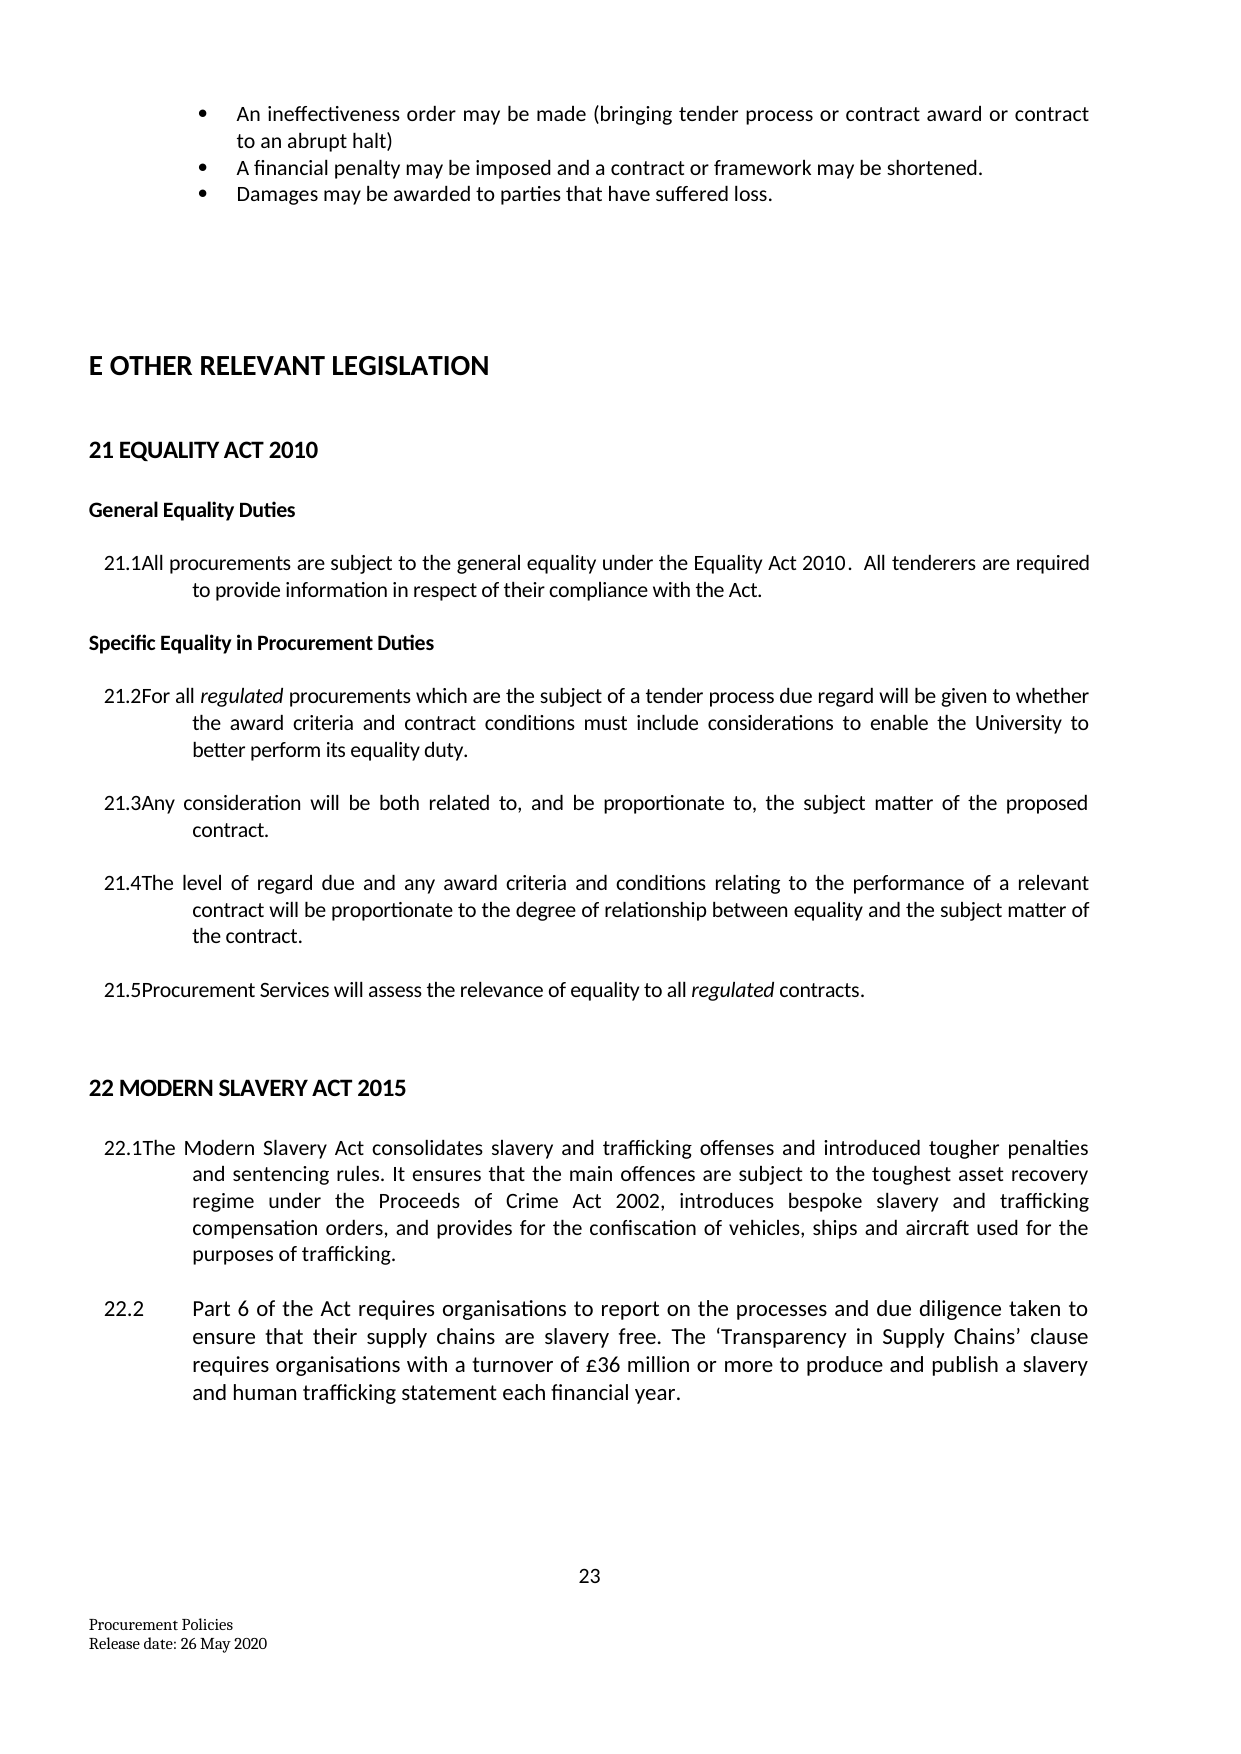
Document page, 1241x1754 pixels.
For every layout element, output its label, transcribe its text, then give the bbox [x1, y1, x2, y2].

list A financial penalty may be imposed and a contract or framework may be shortened. [199, 154, 1090, 181]
text 21.4 The level of regard due and any award criteria and conditions relating to the performance of a relevant contract will be proportionate to the degree of relationship between equality and the subject matter of the contract. [103, 869, 1090, 949]
list Damages may be awarded to parties that have suffered loss. [199, 181, 1090, 207]
subtitle 22 MODERN SLAVERY ACT 2015 [89, 1072, 1090, 1103]
text General Equality Duties [89, 496, 1090, 522]
text 21.3 Any consideration will be both related to, and be proportionate to, the subject matter of the proposed contract. [103, 789, 1090, 842]
text 21.5 Procurement Services will assess the relevance of equality to all regulated contracts. [103, 976, 1090, 1002]
subtitle 21 EQUALITY ACT 2010 [89, 434, 1090, 465]
list An ineffectiveness order may be made (bringing tender process or contract award or contract to an abrupt halt) [199, 101, 1090, 154]
text 21.2 For all regulated procurements which are the subject of a tender process due regard will be given to whether the award criteria and contract conditions must include considerations to enable the University to better perform its equality duty. [103, 682, 1090, 762]
subtitle E OTHER RELEVANT LEGISLATION [89, 347, 1090, 383]
text 22.1 The Modern Slavery Act consolidates slavery and trafficking offenses and introduced tougher penalties and sentencing rules. It ensures that the main offences are subject to the toughest asset recovery regime under the Proceeds of Crime Act 2002, introduces bespoke slavery and trafficking compensation orders, and provides for the confiscation of vehicles, ships and aircraft used for the purposes of trafficking. [103, 1134, 1090, 1267]
text Specific Equality in Procurement Duties [89, 629, 1090, 656]
text 21.1 All procurements are subject to the general equality under the Equality Act 2010. All tenderers are required to provide information in respect of their compliance with the Act. [103, 549, 1090, 602]
text 22.2 Part 6 of the Act requires organisations to report on the processes and due diligence taken to ensure that their supply chains are slavery free. The ‘Transparency in Supply Chains’ clause requires organisations with a turnover of £36 million or more to produce and publish a slavery and human trafficking statement each financial year. [103, 1294, 1090, 1406]
